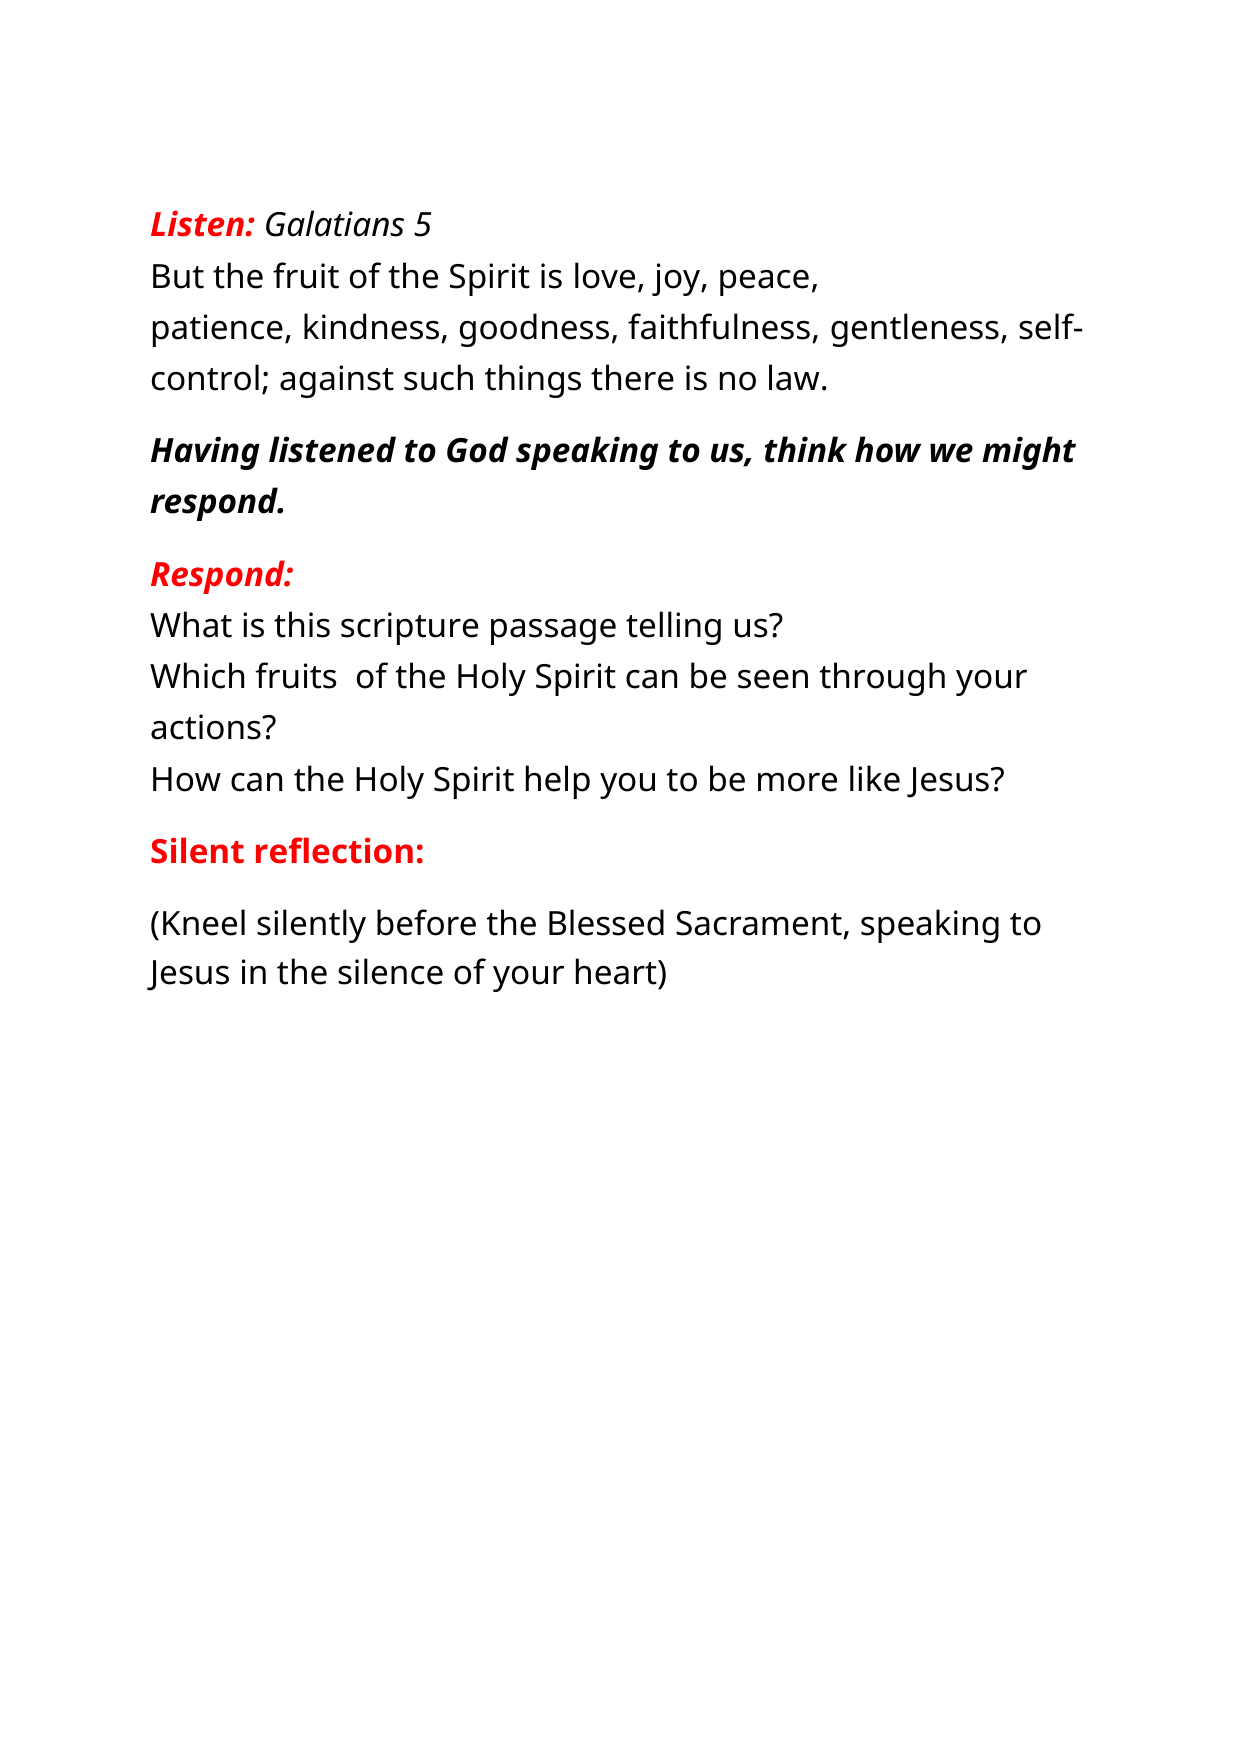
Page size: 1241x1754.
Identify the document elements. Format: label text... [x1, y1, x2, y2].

text Respond: What is this scripture passage telling us? Which fruits of the Holy Spirit can be seen through your actions? How can the Holy Spirit help you to be more like Jesus? [150, 550, 1090, 801]
text Silent reflection: [150, 827, 1090, 873]
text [150, 150, 1090, 400]
text (Kneel silently before the Blessed Sacrament, speaking to Jesus in the silence of your heart) [150, 899, 1090, 994]
text Having listened to God speaking to us, think how we might respond. [150, 427, 1090, 524]
